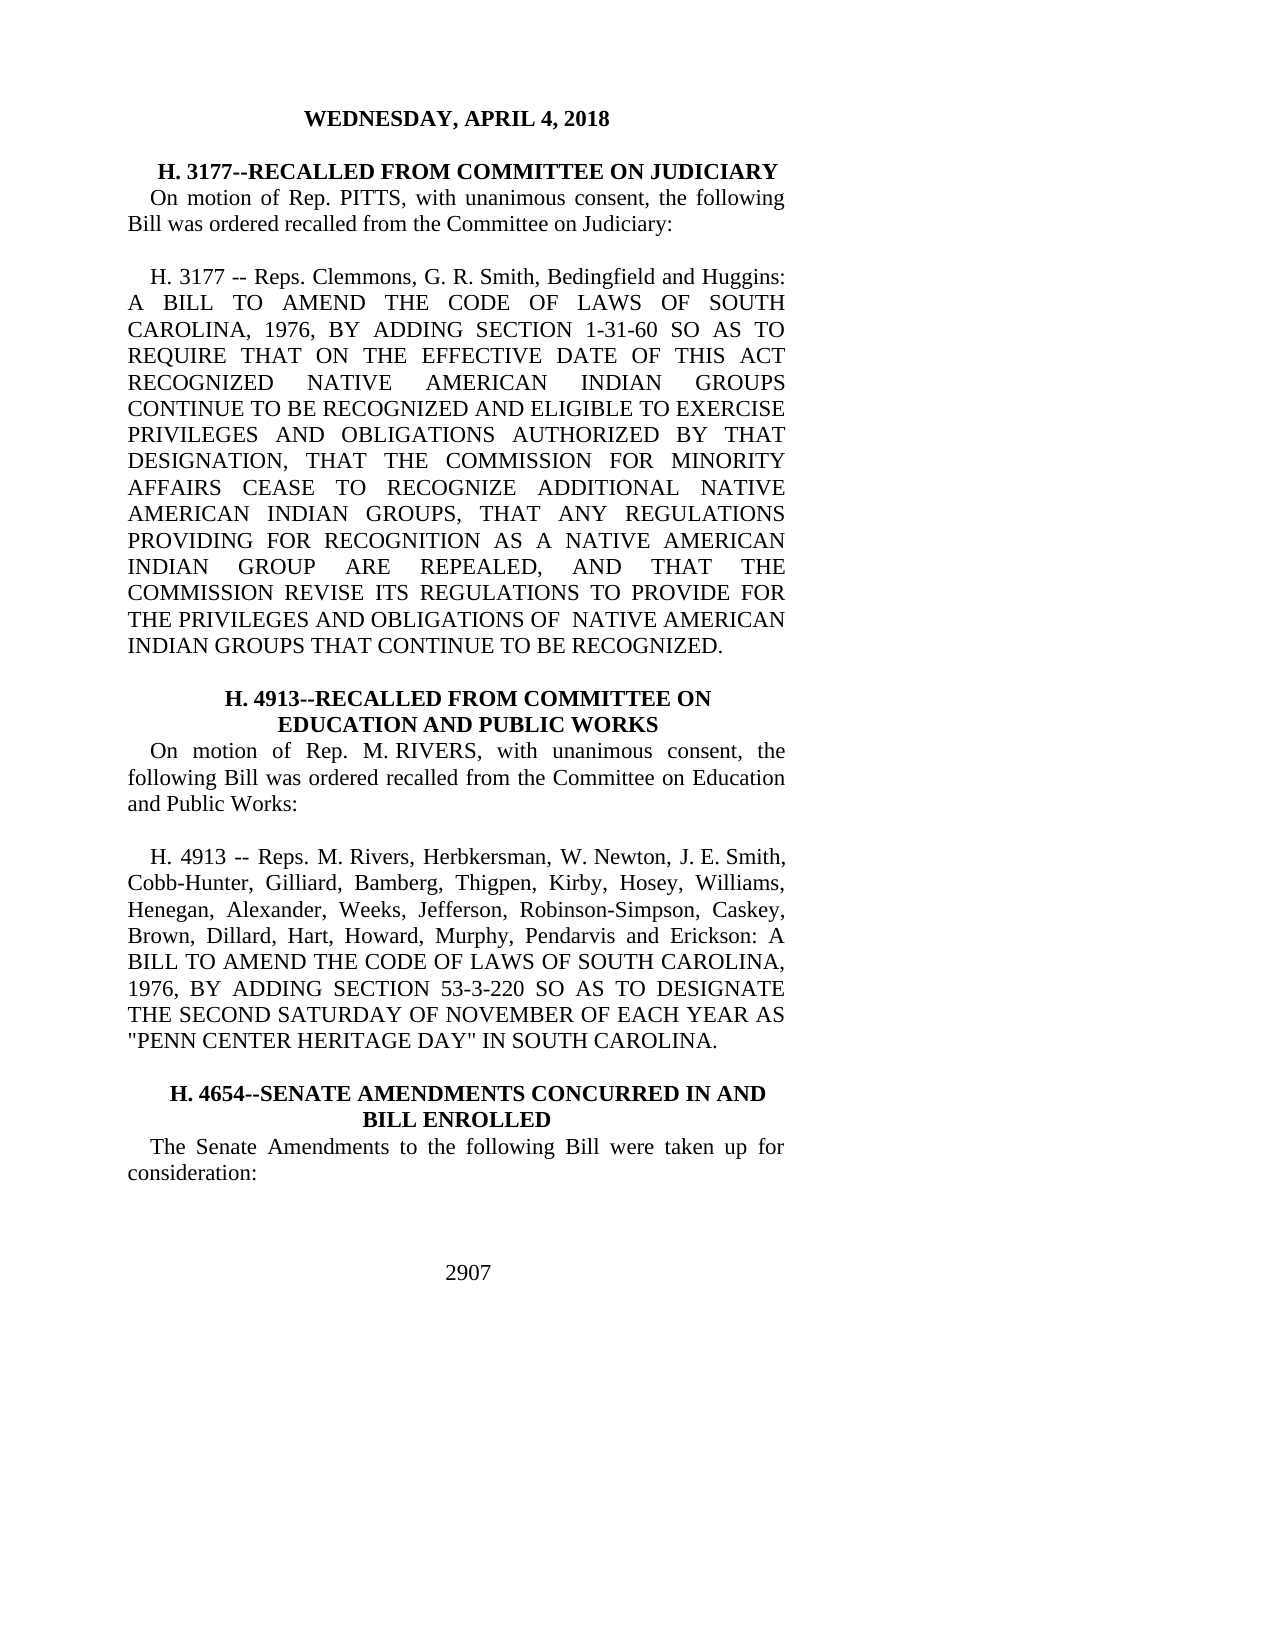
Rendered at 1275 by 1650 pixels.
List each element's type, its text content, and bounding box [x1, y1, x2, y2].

text On motion of Rep. PITTS, with unanimous consent, the following Bill was ordered recalled from the Committee on Judiciary: [127, 184, 786, 237]
text H. 4913--RECALLED FROM COMMITTEE ON [127, 685, 786, 711]
text EDUCATION AND PUBLIC WORKS [127, 711, 786, 737]
text H. 4654--SENATE AMENDMENTS CONCURRED IN AND BILL ENROLLED [127, 1080, 786, 1133]
text H. 3177 -- Reps. Clemmons, G. R. Smith, Bedingfield and Huggins: A BILL TO AMEND THE CODE OF LAWS OF SOUTH CAROLINA, 1976, BY ADDING SECTION 1-31-60 SO AS TO REQUIRE THAT ON THE EFFECTIVE DATE OF THIS ACT RECOGNIZED NATIVE AMERICAN INDIAN GROUPS CONTINUE TO BE RECOGNIZED AND ELIGIBLE TO EXERCISE PRIVILEGES AND OBLIGATIONS AUTHORIZED BY THAT DESIGNATION, THAT THE COMMISSION FOR MINORITY AFFAIRS CEASE TO RECOGNIZE ADDITIONAL NATIVE AMERICAN INDIAN GROUPS, THAT ANY REGULATIONS PROVIDING FOR RECOGNITION AS A NATIVE AMERICAN INDIAN GROUP ARE REPEALED, AND THAT THE COMMISSION REVISE ITS REGULATIONS TO PROVIDE FOR THE PRIVILEGES AND OBLIGATIONS OF NATIVE AMERICAN INDIAN GROUPS THAT CONTINUE TO BE RECOGNIZED. [127, 263, 786, 658]
text H. 3177--RECALLED FROM COMMITTEE ON JUDICIARY [127, 158, 786, 184]
text The Senate Amendments to the following Bill were taken up for consideration: [127, 1133, 786, 1186]
text H. 4913 -- Reps. M. Rivers, Herbkersman, W. Newton, J. E. Smith, Cobb-Hunter, Gilliard, Bamberg, Thigpen, Kirby, Hosey, Williams, Henegan, Alexander, Weeks, Jefferson, Robinson-Simpson, Caskey, Brown, Dillard, Hart, Howard, Murphy, Pendarvis and Erickson: A BILL TO AMEND THE CODE OF LAWS OF SOUTH CAROLINA, 1976, BY ADDING SECTION 53-3-220 SO AS TO DESIGNATE THE SECOND SATURDAY OF NOVEMBER OF EACH YEAR AS "PENN CENTER HERITAGE DAY" IN SOUTH CAROLINA. [127, 843, 786, 1054]
text On motion of Rep. M. RIVERS, with unanimous consent, the following Bill was ordered recalled from the Committee on Education and Public Works: [127, 737, 786, 817]
